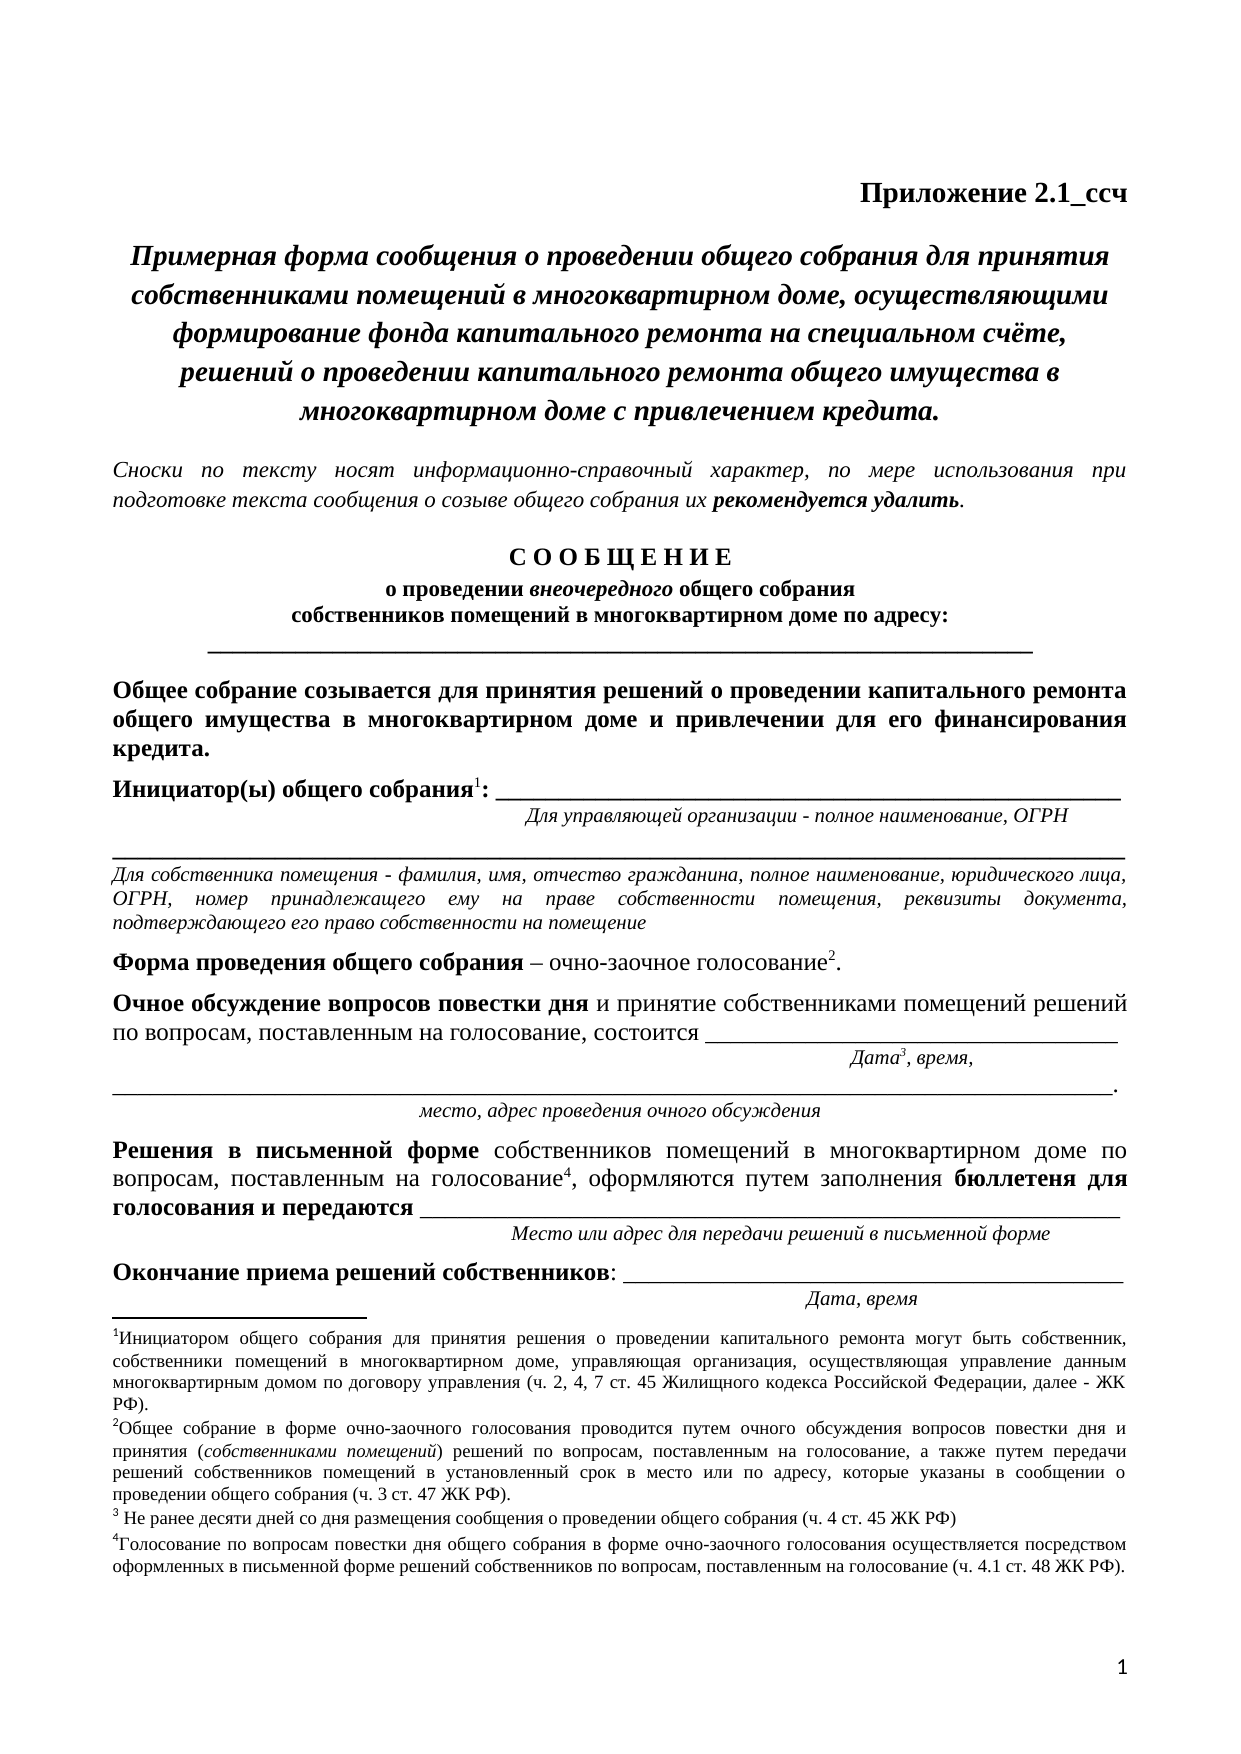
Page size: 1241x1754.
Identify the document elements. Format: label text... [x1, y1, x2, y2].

text Для управляющей организации - полное наименование, ОГРН [112, 803, 1128, 827]
text _________________________________________________________________________________ [112, 833, 1128, 862]
text Примерная форма сообщения о проведении общего собрания для принятия собственниками помещений в многоквартирном доме, осуществляющими формирование фонда капитального ремонта на специальном счёте, решений о проведении капитального ремонта общего имущества в многоквартирном доме с привлечением кредита. [112, 238, 1128, 426]
text о проведении внеочередного общего собрания [112, 575, 1128, 601]
text Дата, время, [112, 1045, 1128, 1069]
text Окончание приема решений собственников: ________________________________________ [112, 1257, 1128, 1286]
text Решения в письменной форме собственников помещений в многоквартирном доме по вопросам, поставленным на голосование, оформляются путем заполнения бюллетеня для голосования и передаются ________________________________________________________ [112, 1135, 1128, 1221]
text Приложение 2.1_ссч [112, 175, 1128, 208]
text Дата, время [112, 1286, 1128, 1310]
text Место или адрес для передачи решений в письменной форме [112, 1221, 1128, 1245]
text Общее собрание созывается для принятия решений о проведении капитального ремонта общего имущества в многоквартирном доме и привлечении для его финансирования кредита. [112, 675, 1128, 762]
text Для собственника помещения - фамилия, имя, отчество гражданина, полное наименование, юридического лица, ОГРН, номер принадлежащего ему на праве собственности помещения, реквизиты документа, подтверждающего его право собственности на помещение [112, 862, 1128, 934]
text ________________________________________________________________________________. [112, 1069, 1128, 1098]
text Инициатор(ы) общего собрания: __________________________________________________ [112, 774, 1128, 803]
text Сноски по тексту носят информационно-справочный характер, по мере использования при подготовке текста сообщения о созыве общего собрания их рекомендуется удалить. [112, 456, 1128, 513]
text __________________________________________________________________ [112, 627, 1128, 656]
text Форма проведения общего собрания – очно-заочное голосование. [112, 947, 1128, 975]
text Очное обсуждение вопросов повестки дня и принятие собственниками помещений решений по вопросам, поставленным на голосование, состоится _________________________________ [112, 988, 1128, 1045]
text место, адрес проведения очного обсуждения [112, 1098, 1128, 1122]
text собственников помещений в многоквартирном доме по адресу: [112, 601, 1128, 627]
text СООБЩЕНИЕ [112, 542, 1128, 570]
